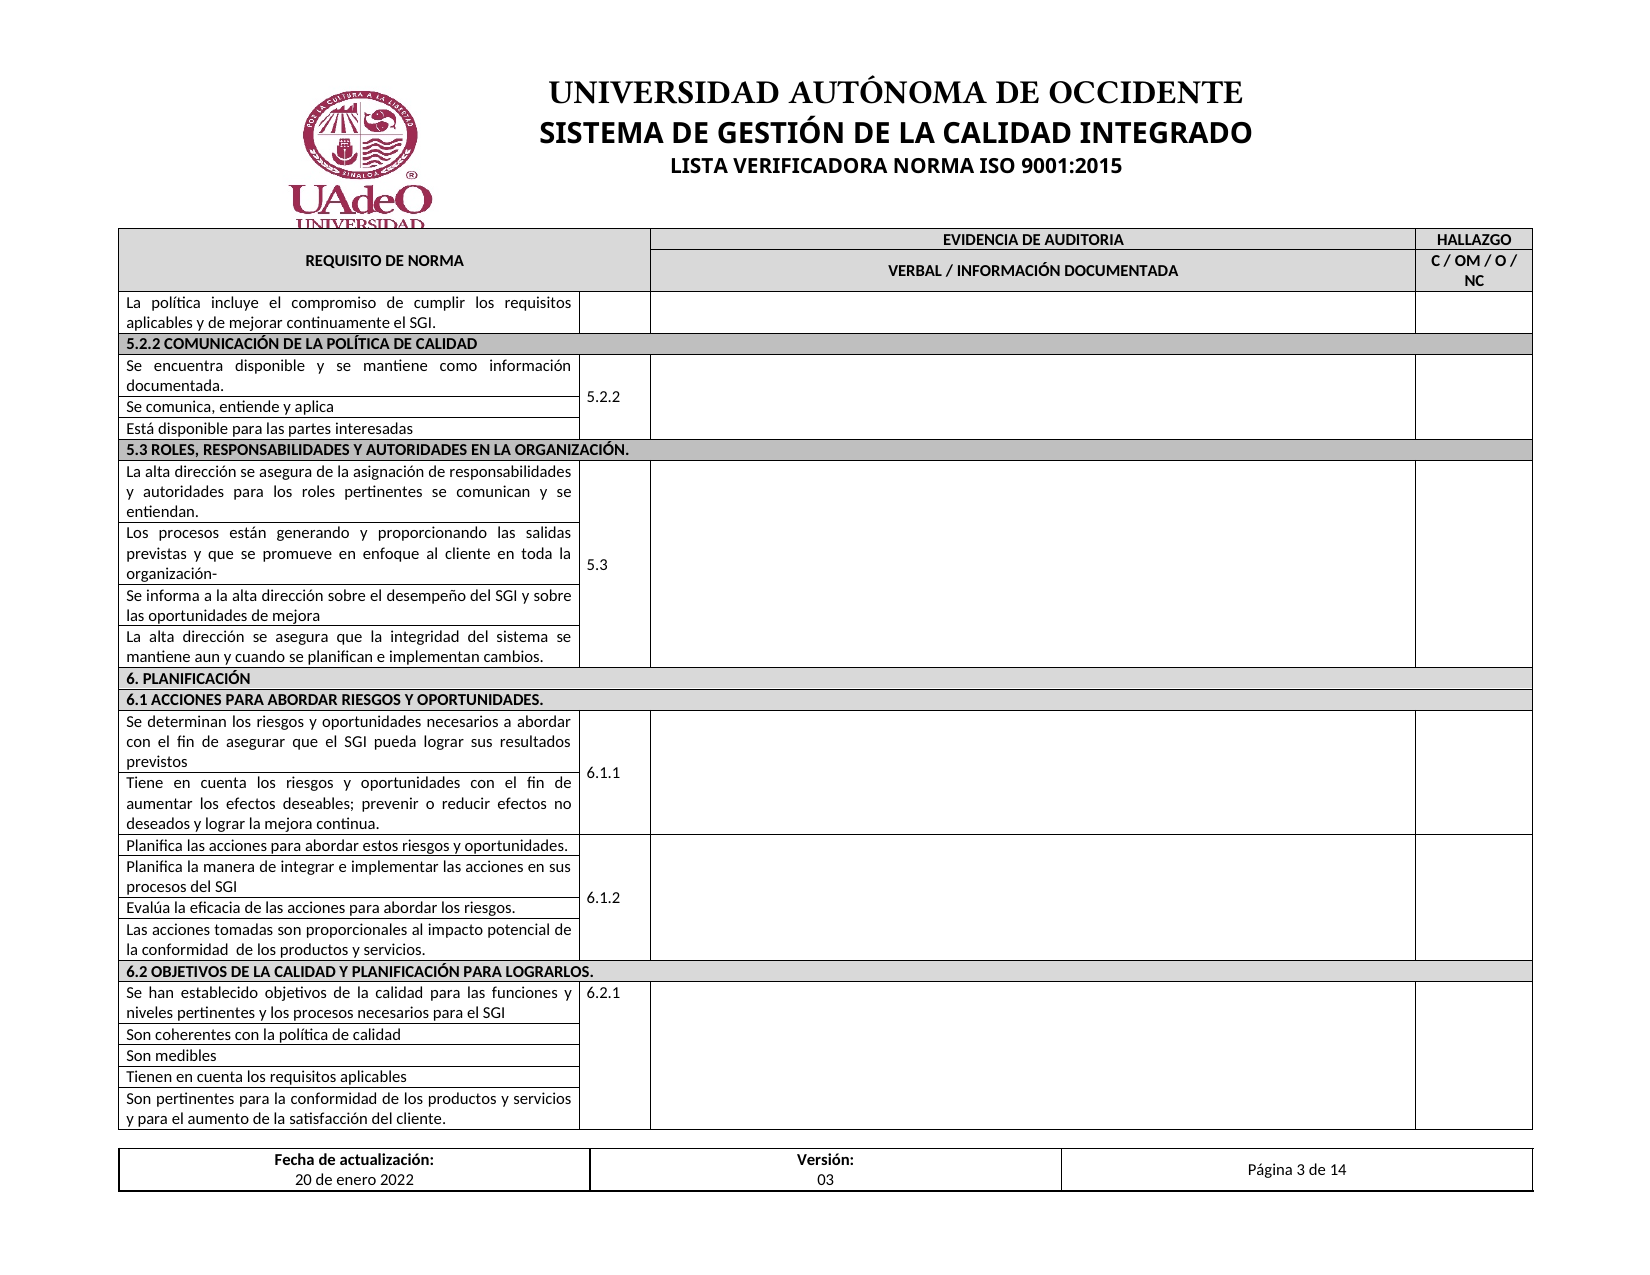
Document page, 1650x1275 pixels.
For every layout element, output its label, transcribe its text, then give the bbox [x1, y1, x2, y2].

table_cell VERBAL / INFORMACIÓN DOCUMENTADA [651, 250, 1415, 291]
table_cell Planifica la manera de integrar e implementar las acciones en sus procesos del SGI [119, 856, 579, 897]
table_cell 5.3 ROLES, RESPONSABILIDADES Y AUTORIDADES EN LA ORGANIZACIÓN. [119, 440, 1532, 460]
table_cell [1416, 711, 1532, 834]
table_cell 6. PLANIFICACIÓN [119, 668, 1532, 688]
table_cell C / OM / O / NC [1416, 250, 1532, 291]
table_cell Se comunica, entiende y aplica [119, 397, 579, 417]
table_cell Son pertinentes para la conformidad de los productos y servicios y para el aumento de la satisfacción del cliente. [119, 1088, 579, 1128]
table_cell [651, 355, 1415, 438]
table_cell Se informa a la alta dirección sobre el desempeño del SGI y sobre las oportunidades de mejora [119, 585, 579, 625]
table_cell Se encuentra disponible y se mantiene como información documentada. [119, 355, 579, 396]
table_cell Se determinan los riesgos y oportunidades necesarios a abordar con el fin de asegurar que el SGI pueda lograr sus resultados previstos [119, 711, 579, 772]
table_cell [651, 982, 1415, 1128]
table_cell [1416, 835, 1532, 960]
table_cell La política incluye el compromiso de cumplir los requisitos aplicables y de mejorar continuamente el SGI. [119, 292, 579, 333]
table_cell [1416, 355, 1532, 438]
table_cell 6.1.2 [580, 835, 650, 960]
table_cell [651, 711, 1415, 834]
table_cell 5.2.2 COMUNICACIÓN DE LA POLÍTICA DE CALIDAD [119, 334, 1532, 354]
table_cell Son coherentes con la política de calidad [119, 1024, 579, 1044]
table_cell Tienen en cuenta los requisitos aplicables [119, 1067, 579, 1087]
table_cell 6.2 OBJETIVOS DE LA CALIDAD Y PLANIFICACIÓN PARA LOGRARLOS. [119, 961, 1532, 981]
table_cell 6.1 ACCIONES PARA ABORDAR RIESGOS Y OPORTUNIDADES. [119, 690, 1532, 710]
table_cell Tiene en cuenta los riesgos y oportunidades con el fin de aumentar los efectos deseables; prevenir o reducir efectos no deseados y lograr la mejora continua. [119, 773, 579, 834]
picture [273, 73, 447, 228]
table_header EVIDENCIA DE AUDITORIA [651, 229, 1415, 249]
table_cell Las acciones tomadas son proporcionales al impacto potencial de la conformidad de los productos y servicios. [119, 919, 579, 960]
table_header REQUISITO DE NORMA [119, 229, 650, 291]
table_cell [651, 835, 1415, 960]
table_cell 5.2.2 [580, 355, 650, 438]
table_cell Se han establecido objetivos de la calidad para las funciones y niveles pertinentes y los procesos necesarios para el SGI [119, 982, 579, 1023]
table_cell [1416, 982, 1532, 1128]
table_header HALLAZGO [1416, 229, 1532, 249]
table_cell La alta dirección se asegura que la integridad del sistema se mantiene aun y cuando se planifican e implementan cambios. [119, 626, 579, 667]
table_cell 5.3 [580, 461, 650, 667]
table_cell Son medibles [119, 1045, 579, 1066]
table_cell Planifica las acciones para abordar estos riesgos y oportunidades. [119, 835, 579, 855]
table_cell Evalúa la eficacia de las acciones para abordar los riesgos. [119, 898, 579, 918]
table_cell Está disponible para las partes interesadas [119, 418, 579, 438]
table_cell 6.2.1 [580, 982, 650, 1128]
table_cell Los procesos están generando y proporcionando las salidas previstas y que se promueve en enfoque al cliente en toda la organización- [119, 523, 579, 584]
table_cell La alta dirección se asegura de la asignación de responsabilidades y autoridades para los roles pertinentes se comunican y se entiendan. [119, 461, 579, 522]
table_cell 6.1.1 [580, 711, 650, 834]
table_cell [651, 461, 1415, 667]
table_cell [1416, 461, 1532, 667]
